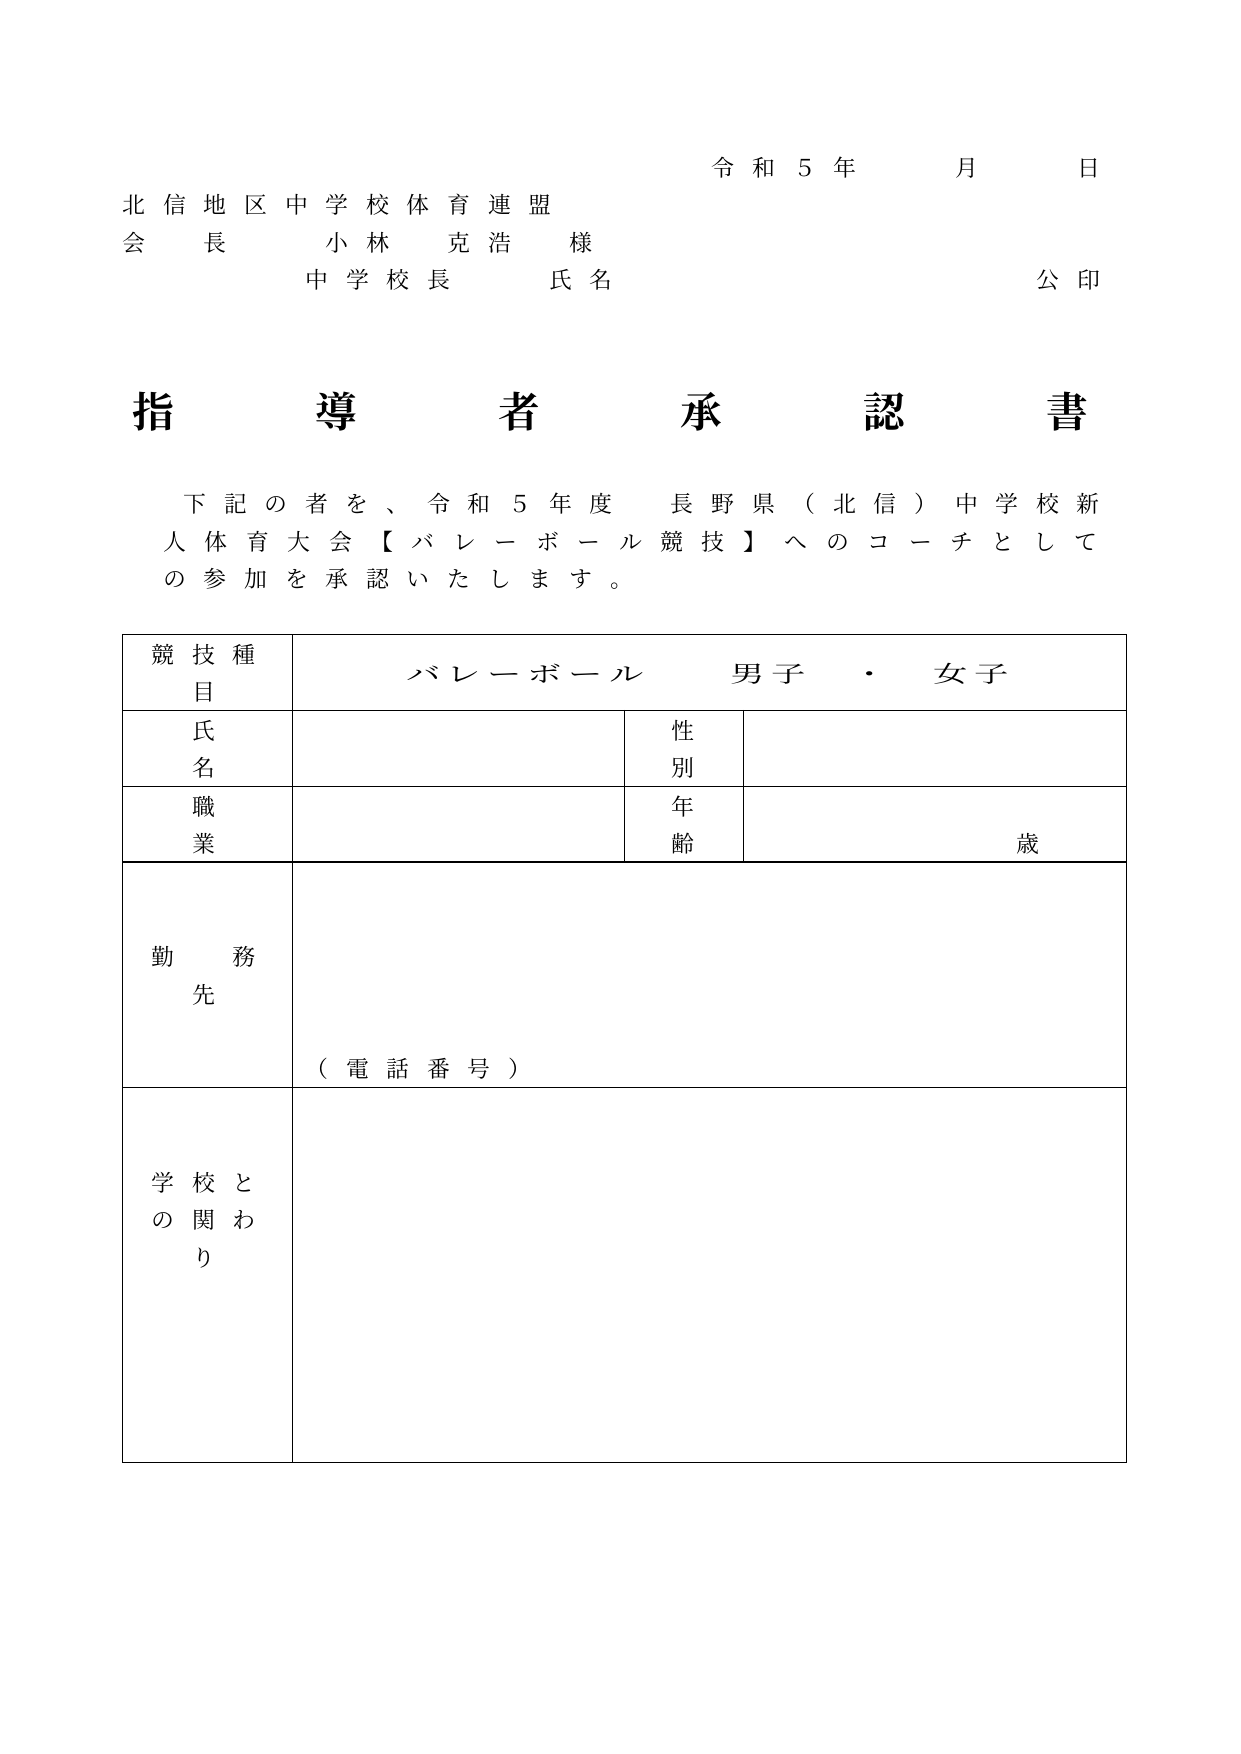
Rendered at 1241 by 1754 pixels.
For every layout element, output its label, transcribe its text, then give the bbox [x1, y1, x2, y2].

table_cell 勤 務 先 [123, 863, 292, 1087]
text 指 導 者 承 認 書 [122, 372, 1118, 447]
table_cell 職 業 [123, 787, 292, 861]
table_cell 歳 [744, 787, 1126, 861]
table_cell 学校との関わり [123, 1088, 292, 1462]
table_header 競技種目 [123, 635, 292, 710]
table_cell [293, 711, 624, 786]
text 令和５年 月 日 [122, 148, 1118, 185]
table_cell [293, 1088, 1126, 1462]
table_cell 年 齢 [625, 787, 743, 861]
table_cell （電話番号） [293, 863, 1126, 1087]
table_header バレーボール 男子 ・ 女子 [293, 635, 1126, 710]
table_cell 氏 名 [123, 711, 292, 786]
table_cell 性 別 [625, 711, 743, 786]
text 下記の者を、令和５年度 長野県（北信）中学校新人体育大会【バレーボール競技】へのコーチとしての参加を承認いたします。 [144, 484, 1118, 596]
table_cell [744, 711, 1126, 786]
text 会 長 小林 克浩 様 [122, 222, 1118, 260]
table_cell [293, 787, 624, 861]
text 中学校長 氏名 公印 [122, 260, 1118, 297]
text 北信地区中学校体育連盟 [122, 185, 1118, 222]
